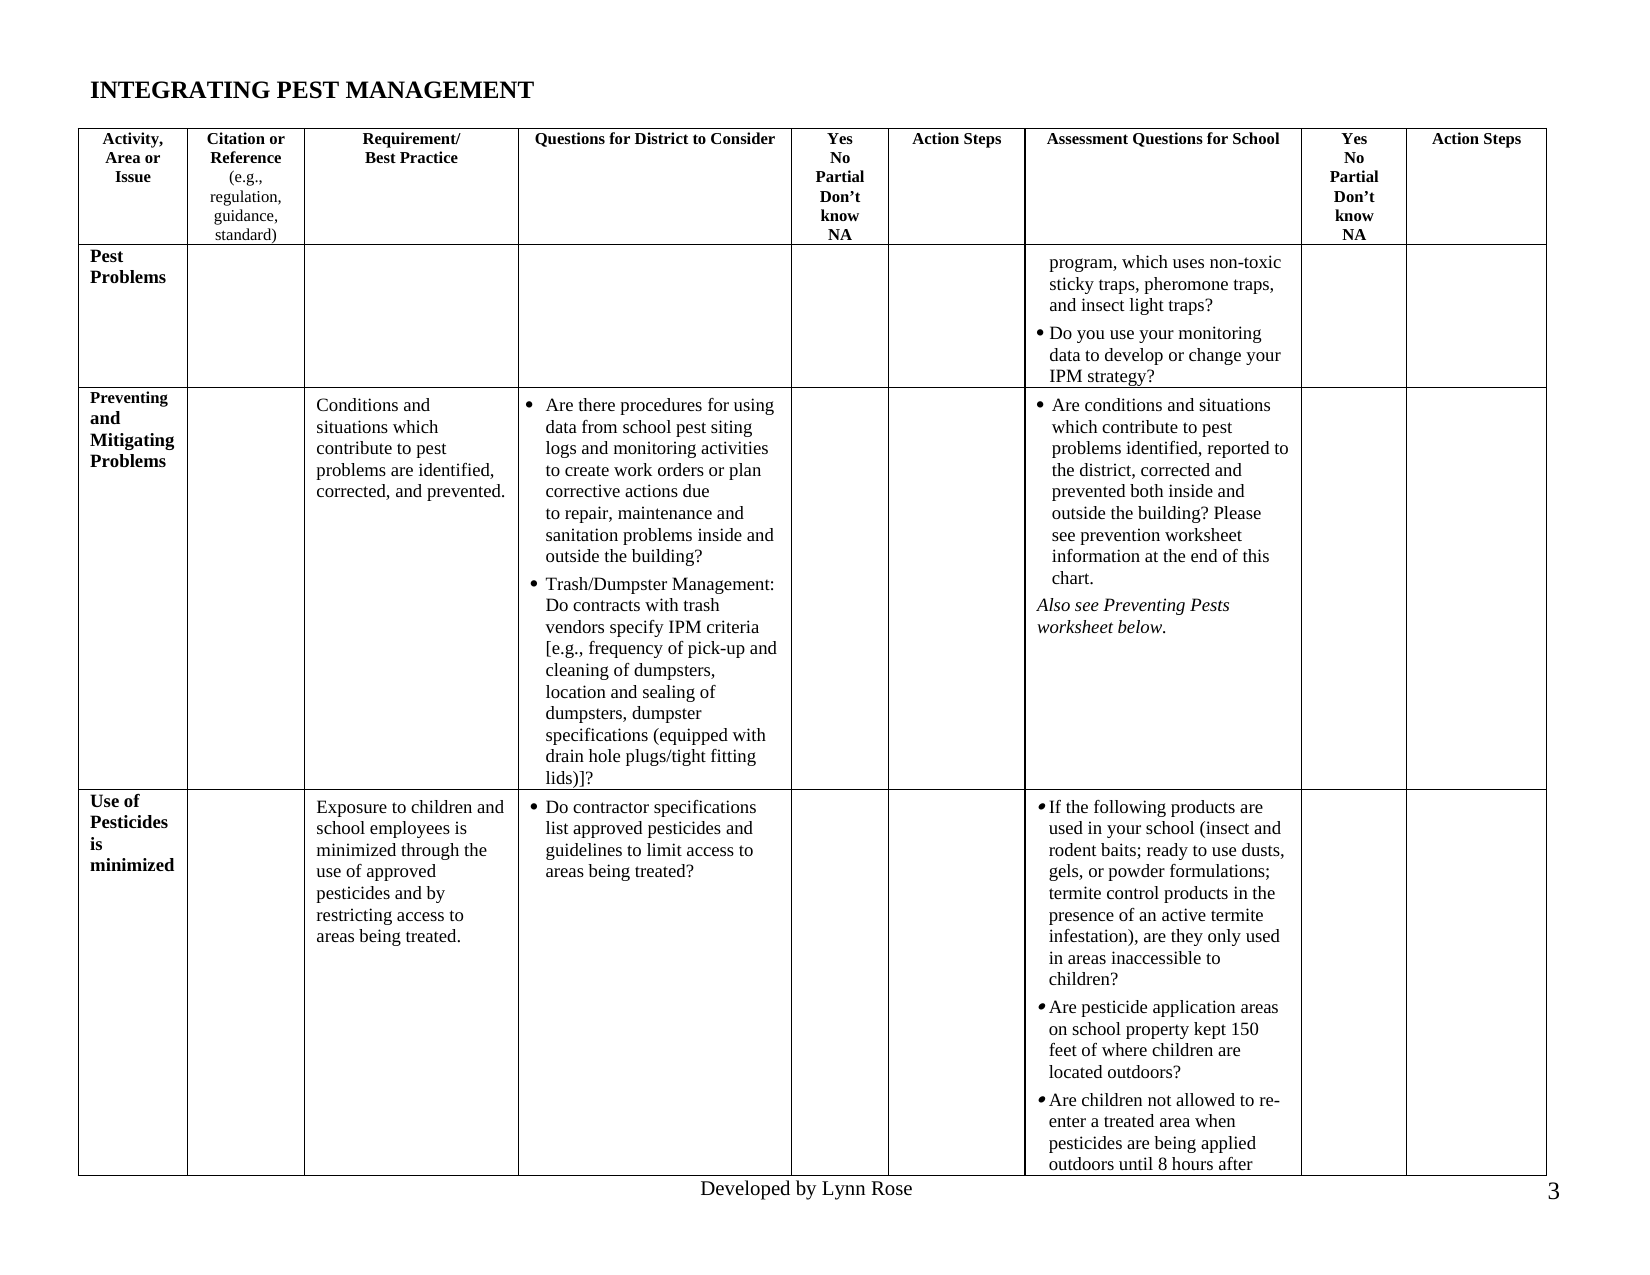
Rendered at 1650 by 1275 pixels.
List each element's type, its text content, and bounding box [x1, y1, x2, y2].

table_cell [889, 245, 1024, 387]
table_cell Are conditions and situations which contribute to pest problems identified, reported to the district, corrected and prevented both inside and outside the building? Please see prevention worksheet information at the end of this chart. Also see Preventing Pests worksheet below. [1026, 388, 1301, 788]
table_cell [1302, 790, 1406, 1175]
table_cell [188, 790, 304, 1175]
table_cell Do contractor specifications list approved pesticides and guidelines to limit access to areas being treated? [519, 790, 791, 1175]
table_cell [519, 245, 791, 387]
table_header Action Steps [1407, 129, 1546, 244]
table_cell [305, 245, 518, 387]
table_cell [792, 388, 888, 788]
table_header Yes No Partial Don’t know NA [1302, 129, 1406, 244]
table_header Requirement/ Best Practice [305, 129, 518, 244]
table_cell Monitoring Pest Problems [79, 245, 187, 387]
table_cell Are there procedures for using data from school pest siting logs and monitoring activities to create work orders or plan corrective actions due to repair, maintenance and sanitation problems inside and outside the building? Trash/Dumpster Management: Do contracts with trash vendors specify IPM criteria [e.g., frequency of pick-up and cleaning of dumpsters, location and sealing of dumpsters, dumpster specifications (equipped with drain hole plugs/tight fitting lids)]? [519, 388, 791, 788]
table_header Yes No Partial Don’t know NA [792, 129, 888, 244]
table_cell [1302, 388, 1406, 788]
table_cell [792, 245, 888, 387]
table_cell Use of Pesticides is minimized [79, 790, 187, 1175]
table_cell [188, 245, 304, 387]
table_cell [889, 388, 1024, 788]
table_cell [792, 790, 888, 1175]
table_cell [1407, 245, 1546, 387]
table_cell Preventing and Mitigating Problems [79, 388, 187, 788]
table_cell [889, 790, 1024, 1175]
table_cell [1407, 790, 1546, 1175]
table_header Questions for District to Consider [519, 129, 791, 244]
table_cell Conditions and situations which contribute to pest problems are identified, corrected, and prevented. [305, 388, 518, 788]
table_cell [1302, 245, 1406, 387]
table_header Citation or Reference (e.g., regulation, guidance, standard) [188, 129, 304, 244]
table_cell Exposure to children and school employees is minimized through the use of approved pesticides and by restricting access to areas being treated. [305, 790, 518, 1175]
table_cell [1407, 388, 1546, 788]
table_cell [188, 388, 304, 788]
table_header Assessment Questions for School [1026, 129, 1301, 244]
table_header Action Steps [889, 129, 1024, 244]
table_header Activity, Area or Issue [79, 129, 187, 244]
